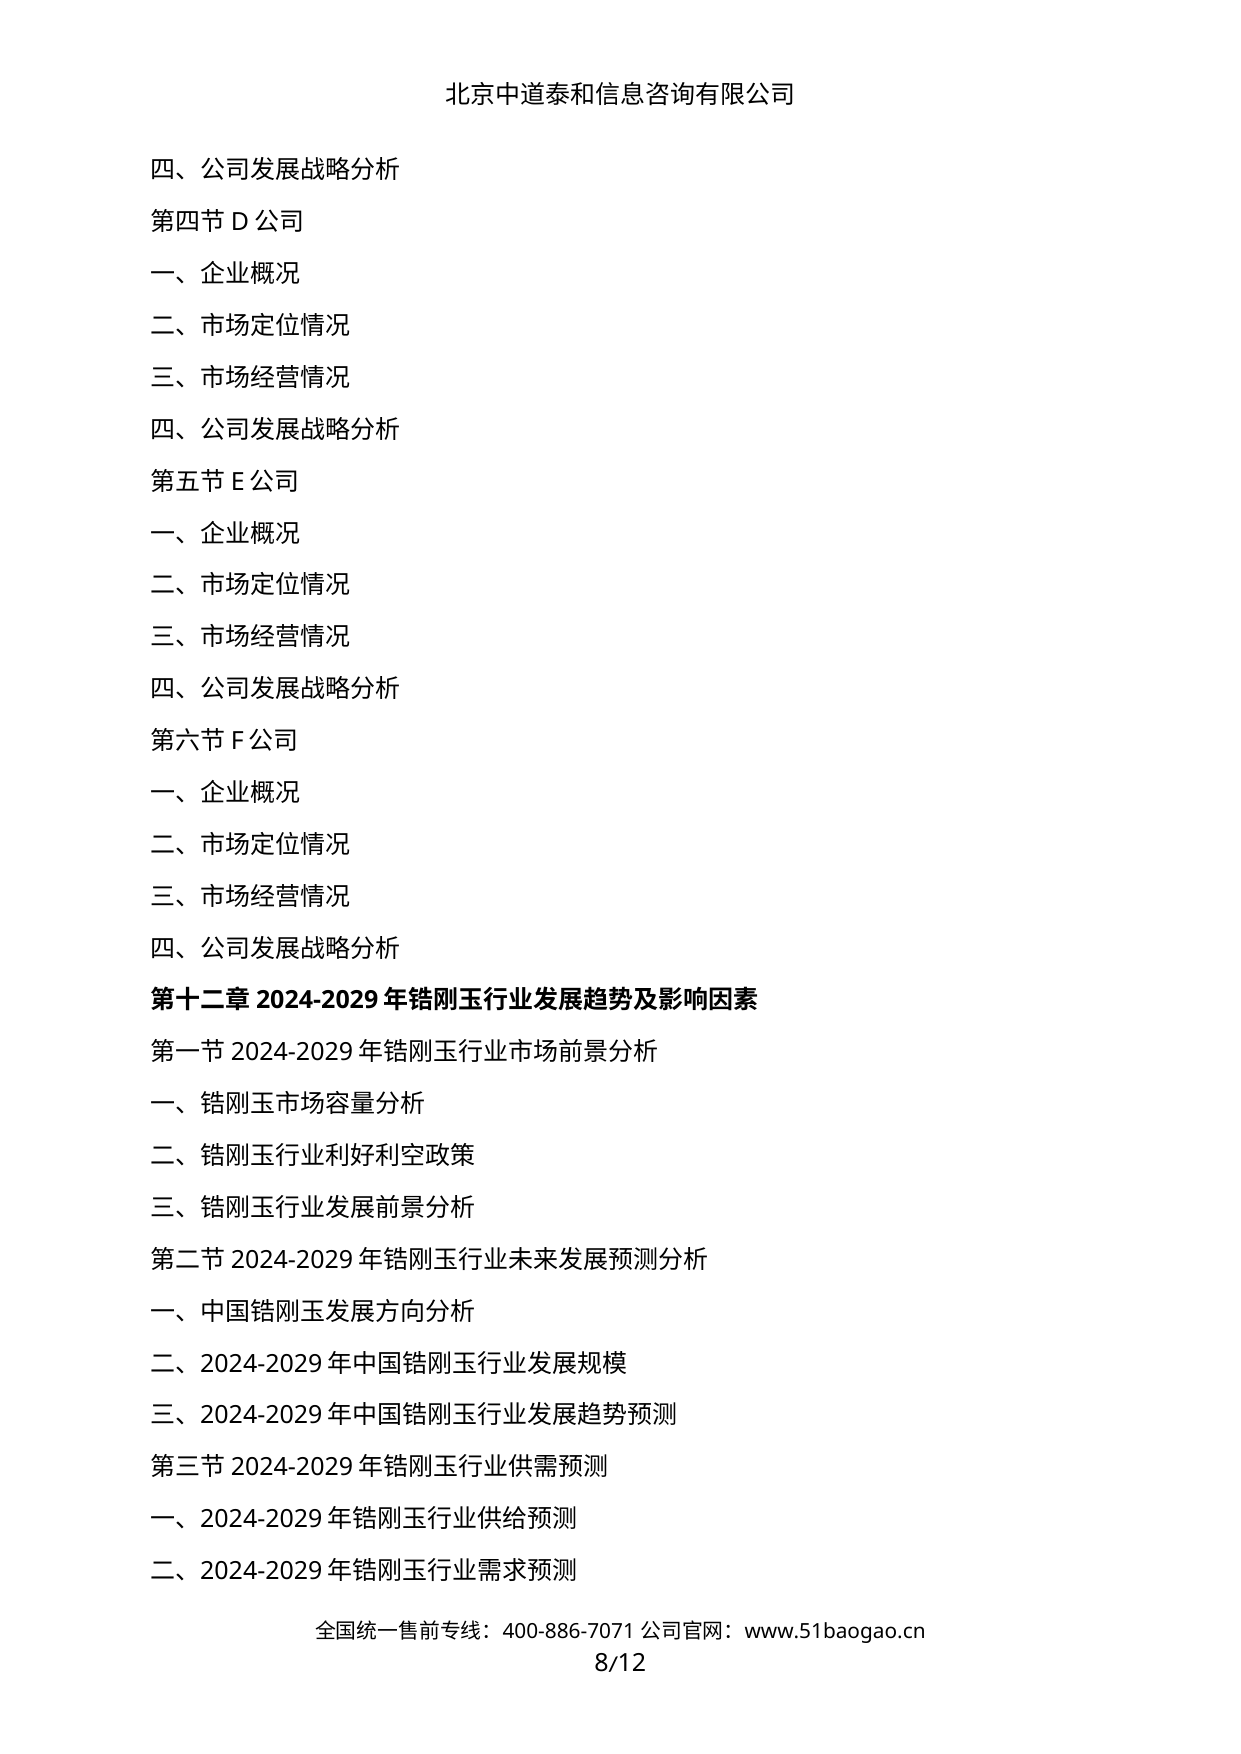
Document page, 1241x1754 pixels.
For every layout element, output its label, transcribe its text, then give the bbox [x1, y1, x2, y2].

text 四、公司发展战略分析 [150, 669, 1090, 705]
text 三、锆刚玉行业发展前景分析 [150, 1187, 1090, 1224]
text 三、市场经营情况 [150, 617, 1090, 653]
text 二、2024-2029年锆刚玉行业需求预测 [150, 1551, 1090, 1587]
text 二、市场定位情况 [150, 824, 1090, 861]
text 一、企业概况 [150, 513, 1090, 549]
text 第五节 E公司 [150, 461, 1090, 497]
text 第六节 F公司 [150, 721, 1090, 757]
text 第四节 D公司 [150, 202, 1090, 238]
text 一、中国锆刚玉发展方向分析 [150, 1291, 1090, 1327]
text 第二节 2024-2029年锆刚玉行业未来发展预测分析 [150, 1239, 1090, 1276]
text 四、公司发展战略分析 [150, 928, 1090, 964]
text 二、2024-2029年中国锆刚玉行业发展规模 [150, 1343, 1090, 1379]
text 一、2024-2029年锆刚玉行业供给预测 [150, 1499, 1090, 1535]
text 三、2024-2029年中国锆刚玉行业发展趋势预测 [150, 1395, 1090, 1431]
text 一、锆刚玉市场容量分析 [150, 1084, 1090, 1120]
text 一、企业概况 [150, 254, 1090, 290]
text 第十二章 2024-2029年锆刚玉行业发展趋势及影响因素 [150, 980, 1090, 1016]
text 三、市场经营情况 [150, 357, 1090, 394]
text 一、企业概况 [150, 772, 1090, 809]
text 第一节 2024-2029年锆刚玉行业市场前景分析 [150, 1032, 1090, 1068]
text 二、锆刚玉行业利好利空政策 [150, 1136, 1090, 1172]
text 四、公司发展战略分析 [150, 150, 1090, 186]
text 二、市场定位情况 [150, 565, 1090, 601]
text 三、市场经营情况 [150, 876, 1090, 912]
text 第三节 2024-2029年锆刚玉行业供需预测 [150, 1447, 1090, 1483]
text 二、市场定位情况 [150, 306, 1090, 342]
text 四、公司发展战略分析 [150, 409, 1090, 446]
